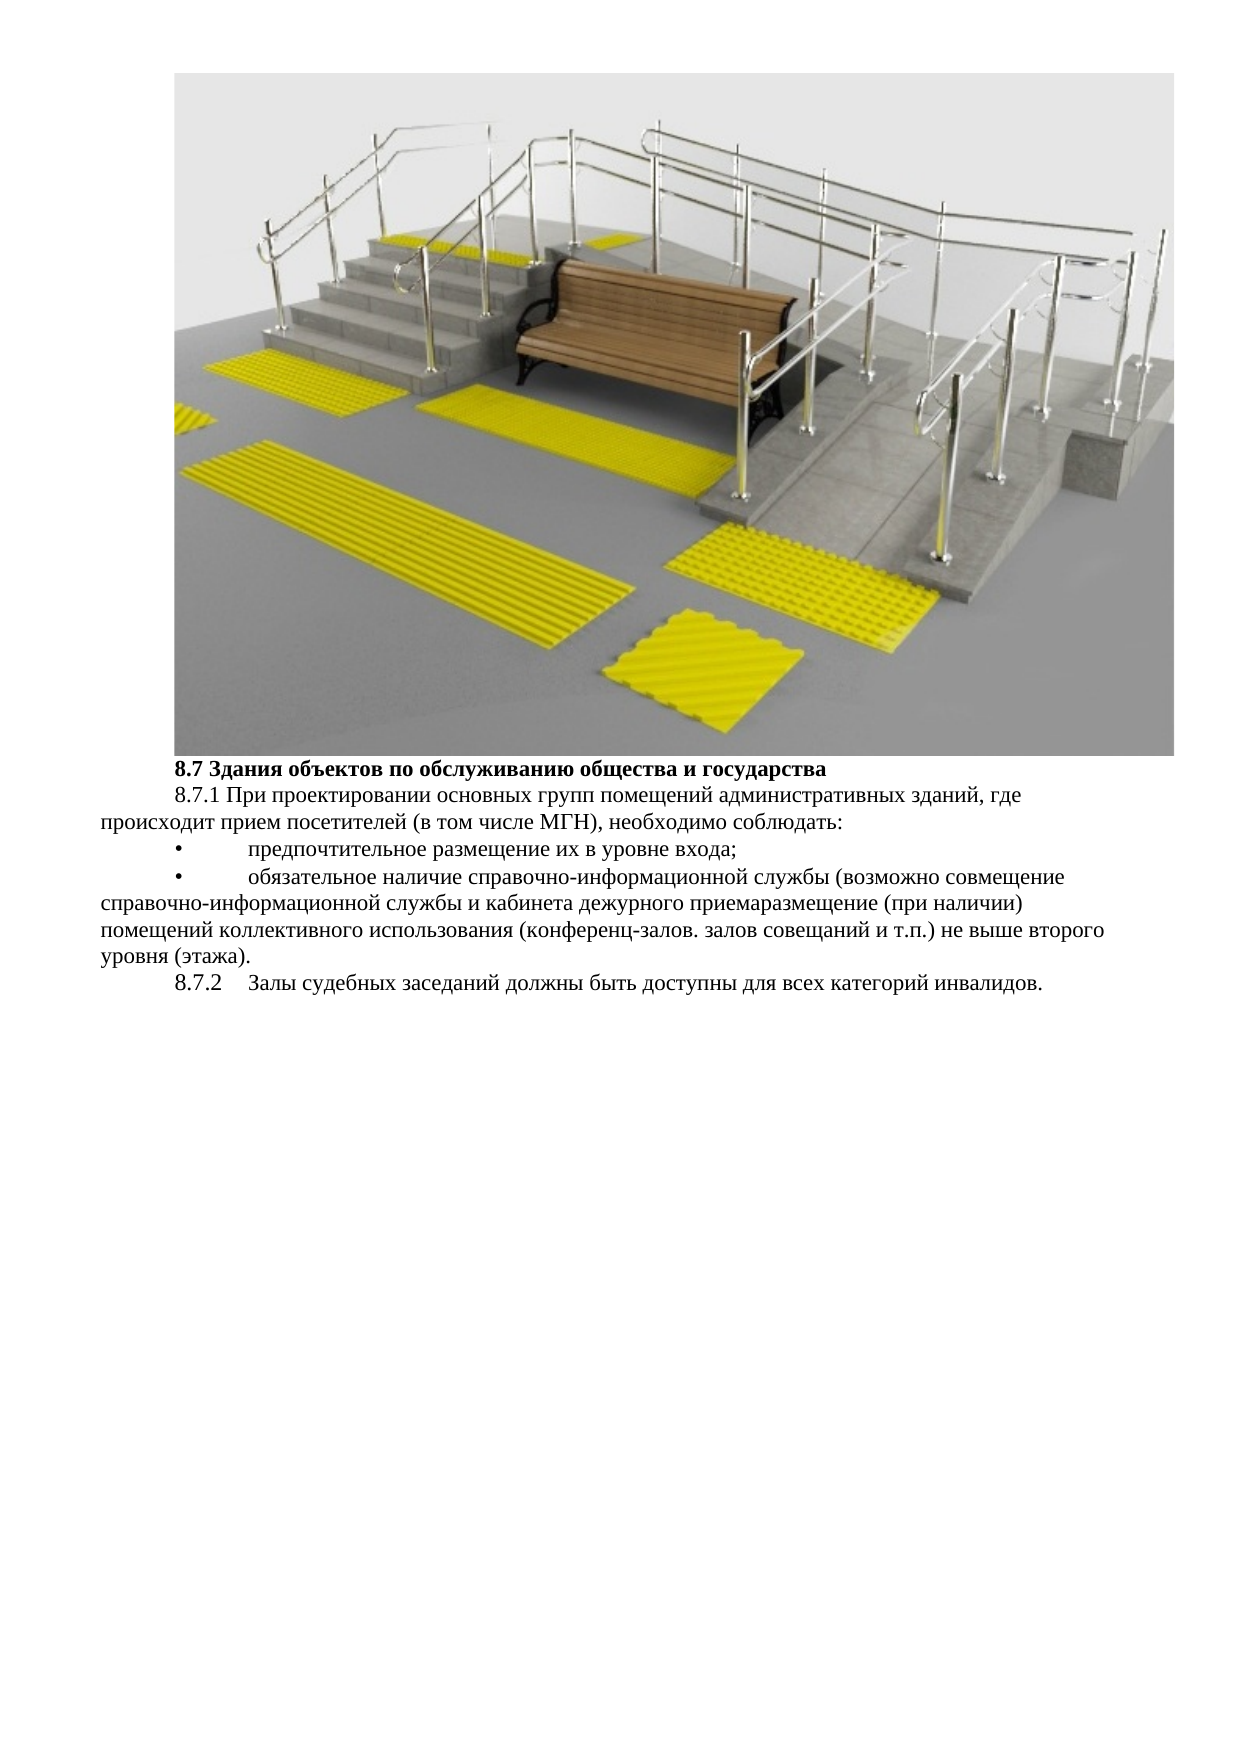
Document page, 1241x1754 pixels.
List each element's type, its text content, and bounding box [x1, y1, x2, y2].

text 8.7 Здания объектов по обслуживанию общества и государства [100, 755, 1128, 781]
list обязательное наличие справочно-информационной службы (возможно совмещение справочно-информационной службы и кабинета дежурного приемаразмещение (при наличии) помещений коллективного использования (конференц-залов. залов совещаний и т.п.) не выше второго уровня (этажа). [100, 862, 1128, 968]
picture [174, 73, 1175, 756]
text 8.7.1 При проектировании основных групп помещений административных зданий, где происходит прием посетителей (в том числе МГН), необходимо соблюдать: [100, 781, 1128, 834]
list предпочтительное размещение их в уровне входа; [100, 834, 1128, 862]
list Залы судебных заседаний должны быть доступны для всех категорий инвалидов. [100, 968, 1128, 996]
